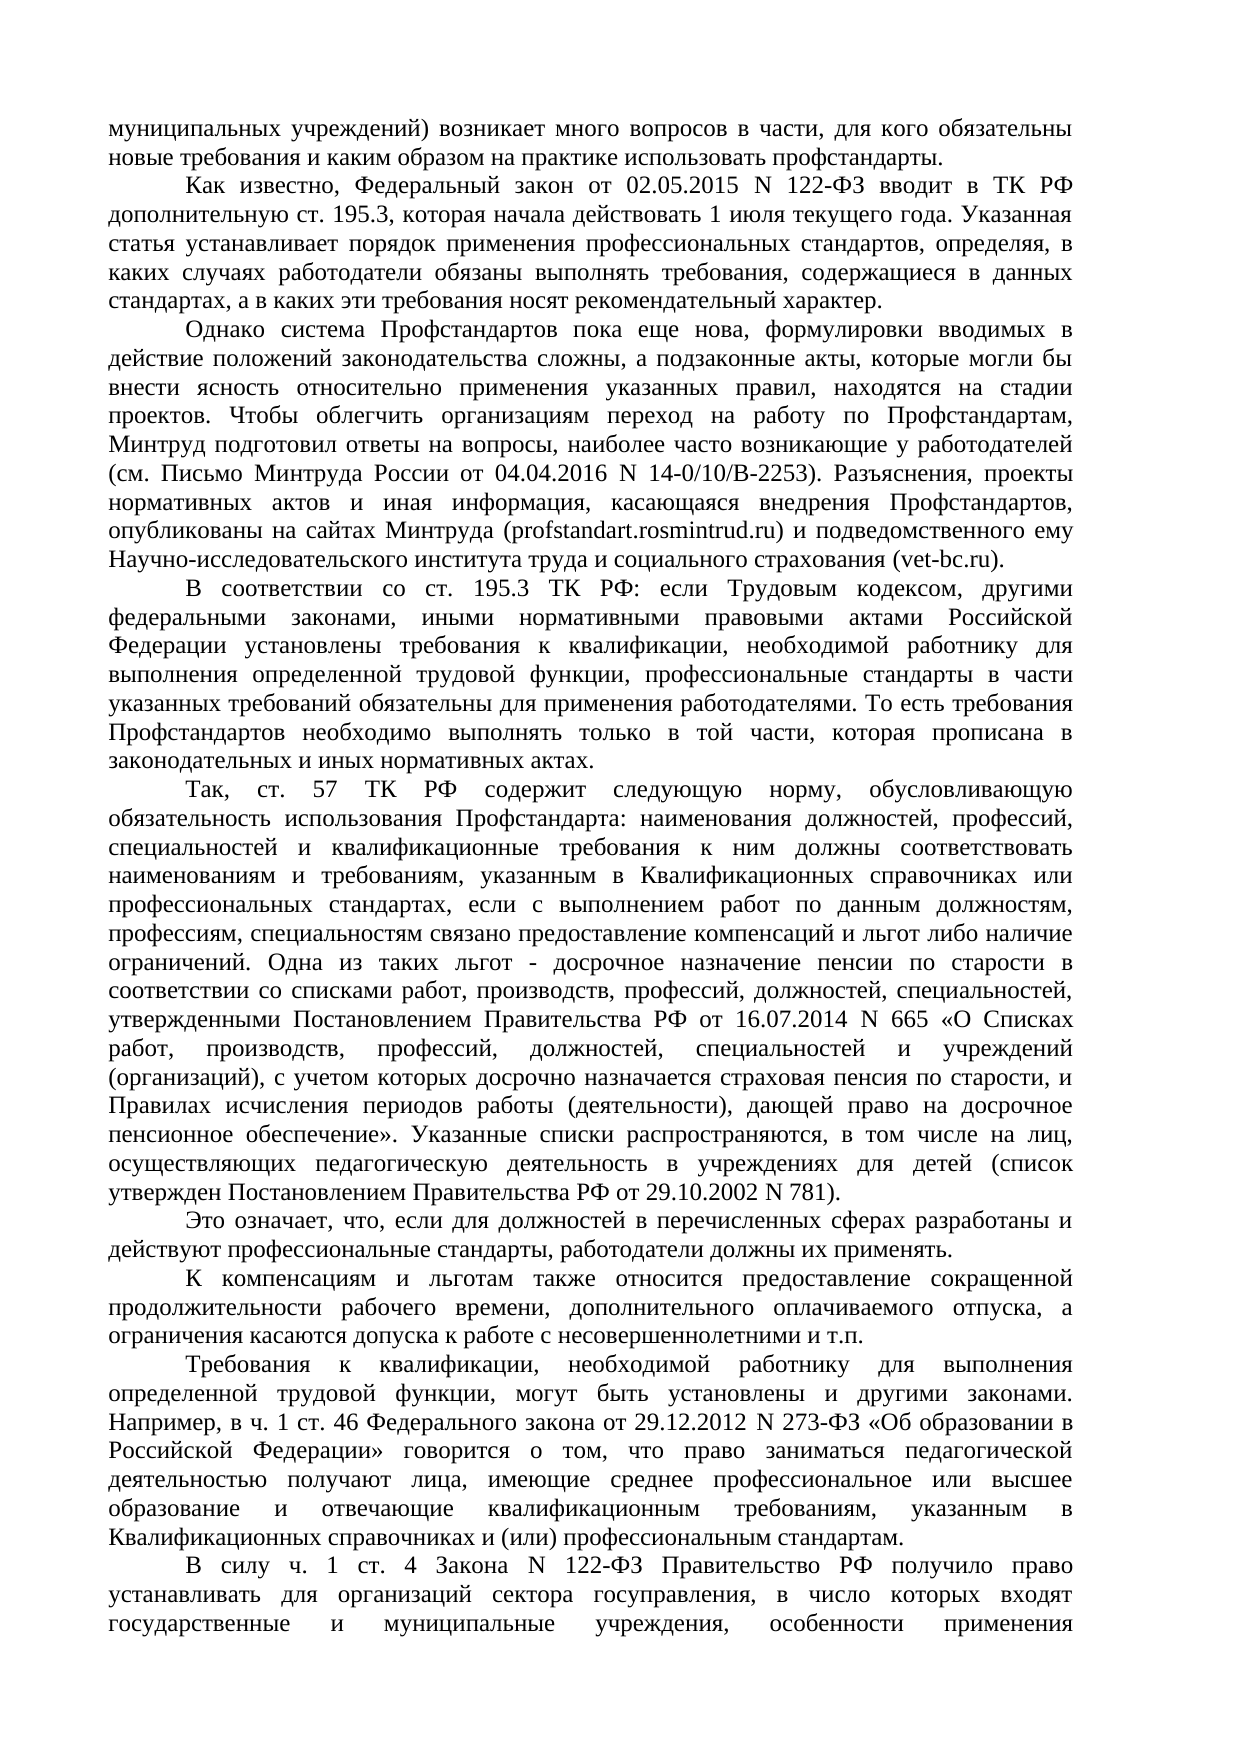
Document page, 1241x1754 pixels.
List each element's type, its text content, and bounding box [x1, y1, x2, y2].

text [108, 113, 1074, 171]
text Как известно, Федеральный закон от 02.05.2015 N 122-ФЗ вводит в ТК РФ дополнительную ст. 195.3, которая начала действовать 1 июля текущего года. Указанная статья устанавливает порядок применения профессиональных стандартов, определяя, в каких случаях работодатели обязаны выполнять требования, содержащиеся в данных стандартах, а в каких эти требования носят рекомендательный характер. [108, 171, 1074, 314]
text Так, ст. 57 ТК РФ содержит следующую норму, обусловливающую обязательность использования Профстандарта: наименования должностей, профессий, специальностей и квалификационные требования к ним должны соответствовать наименованиям и требованиям, указанным в Квалификационных справочниках или профессиональных стандартах, если с выполнением работ по данным должностям, профессиям, специальностям связано предоставление компенсаций и льгот либо наличие ограничений. Одна из таких льгот - досрочное назначение пенсии по старости в соответствии со списками работ, производств, профессий, должностей, специальностей, утвержденными Постановлением Правительства РФ от 16.07.2014 N 665 «О Списках работ, производств, профессий, должностей, специальностей и учреждений (организаций), с учетом которых досрочно назначается страховая пенсия по старости, и Правилах исчисления периодов работы (деятельности), дающей право на досрочное пенсионное обеспечение». Указанные списки распространяются, в том числе на лиц, осуществляющих педагогическую деятельность в учреждениях для детей (список утвержден Постановлением Правительства РФ от 29.10.2002 N 781). [108, 774, 1074, 1206]
text Требования к квалификации, необходимой работнику для выполнения определенной трудовой функции, могут быть установлены и другими законами. Например, в ч. 1 ст. 46 Федерального закона от 29.12.2012 N 273-ФЗ «Об образовании в Российской Федерации» говорится о том, что право заниматься педагогической деятельностью получают лица, имеющие среднее профессиональное или высшее образование и отвечающие квалификационным требованиям, указанным в Квалификационных справочниках и (или) профессиональным стандартам. [108, 1349, 1074, 1551]
text Однако система Профстандартов пока еще нова, формулировки вводимых в действие положений законодательства сложны, а подзаконные акты, которые могли бы внести ясность относительно применения указанных правил, находятся на стадии проектов. Чтобы облегчить организациям переход на работу по Профстандартам, Минтруд подготовил ответы на вопросы, наиболее часто возникающие у работодателей (см. Письмо Минтруда России от 04.04.2016 N 14-0/10/В-2253). Разъяснения, проекты нормативных актов и иная информация, касающаяся внедрения Профстандартов, опубликованы на сайтах Минтруда (profstandart.rosmintrud.ru) и подведомственного ему Научно-исследовательского института труда и социального страхования (vet-bc.ru). [108, 314, 1074, 573]
text Это означает, что, если для должностей в перечисленных сферах разработаны и действуют профессиональные стандарты, работодатели должны их применять. [108, 1206, 1074, 1263]
text В соответствии со ст. 195.3 ТК РФ: если Трудовым кодексом, другими федеральными законами, иными нормативными правовыми актами Российской Федерации установлены требования к квалификации, необходимой работнику для выполнения определенной трудовой функции, профессиональные стандарты в части указанных требований обязательны для применения работодателями. То есть требования Профстандартов необходимо выполнять только в той части, которая прописана в законодательных и иных нормативных актах. [108, 573, 1074, 774]
text К компенсациям и льготам также относится предоставление сокращенной продолжительности рабочего времени, дополнительного оплачиваемого отпуска, а ограничения касаются допуска к работе с несовершеннолетними и т.п. [108, 1263, 1074, 1349]
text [108, 1551, 1074, 1637]
